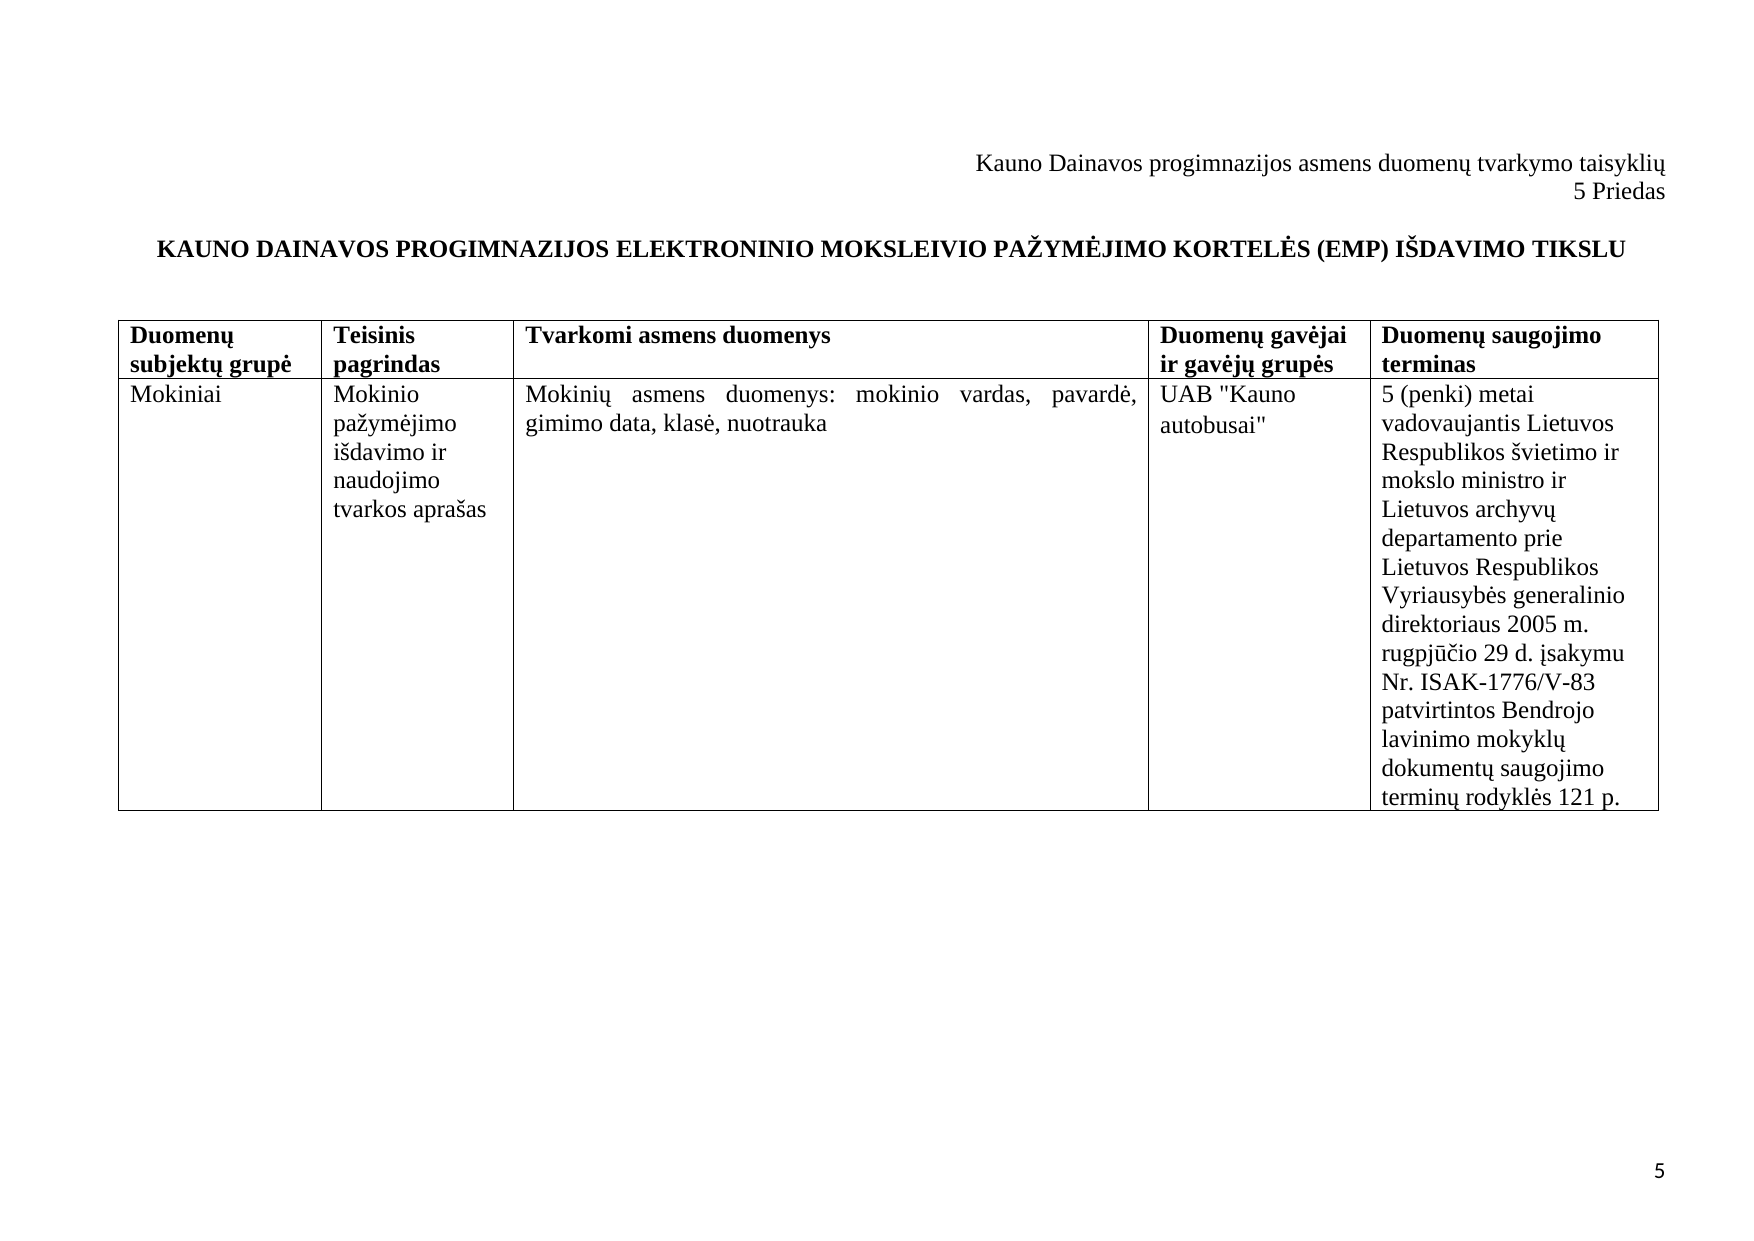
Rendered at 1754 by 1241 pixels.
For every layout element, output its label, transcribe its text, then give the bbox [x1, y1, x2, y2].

text KAUNO DAINAVOS PROGIMNAZIJOS ELEKTRONINIO MOKSLEIVIO PAŽYMĖJIMO KORTELĖS (EMP) IŠDAVIMO TIKSLU [118, 234, 1665, 263]
table_cell Mokiniai [119, 379, 321, 810]
table_cell Mokinio pažymėjimo išdavimo ir naudojimo tvarkos aprašas [322, 379, 513, 810]
table_header Duomenų subjektų grupė [119, 321, 321, 378]
table_cell UAB "Kauno autobusai" [1149, 379, 1370, 810]
table_header Duomenų gavėjai ir gavėjų grupės [1149, 321, 1370, 378]
table_header Teisinis pagrindas [322, 321, 513, 378]
text 5 Priedas [118, 176, 1665, 205]
table_header Tvarkomi asmens duomenys [514, 321, 1148, 378]
table_cell 5 (penki) metai vadovaujantis Lietuvos Respublikos švietimo ir mokslo ministro ir Lietuvos archyvų departamento prie Lietuvos Respublikos Vyriausybės generalinio direktoriaus 2005 m. rugpjūčio 29 d. įsakymu Nr. ISAK-1776/V-83 patvirtintos Bendrojo lavinimo mokyklų dokumentų saugojimo terminų rodyklės 121 p. [1371, 379, 1658, 810]
table_cell Mokinių asmens duomenys: mokinio vardas, pavardė, gimimo data, klasė, nuotrauka [514, 379, 1148, 810]
table_header Duomenų saugojimo terminas [1371, 321, 1658, 378]
text Kauno Dainavos progimnazijos asmens duomenų tvarkymo taisyklių [118, 148, 1665, 176]
